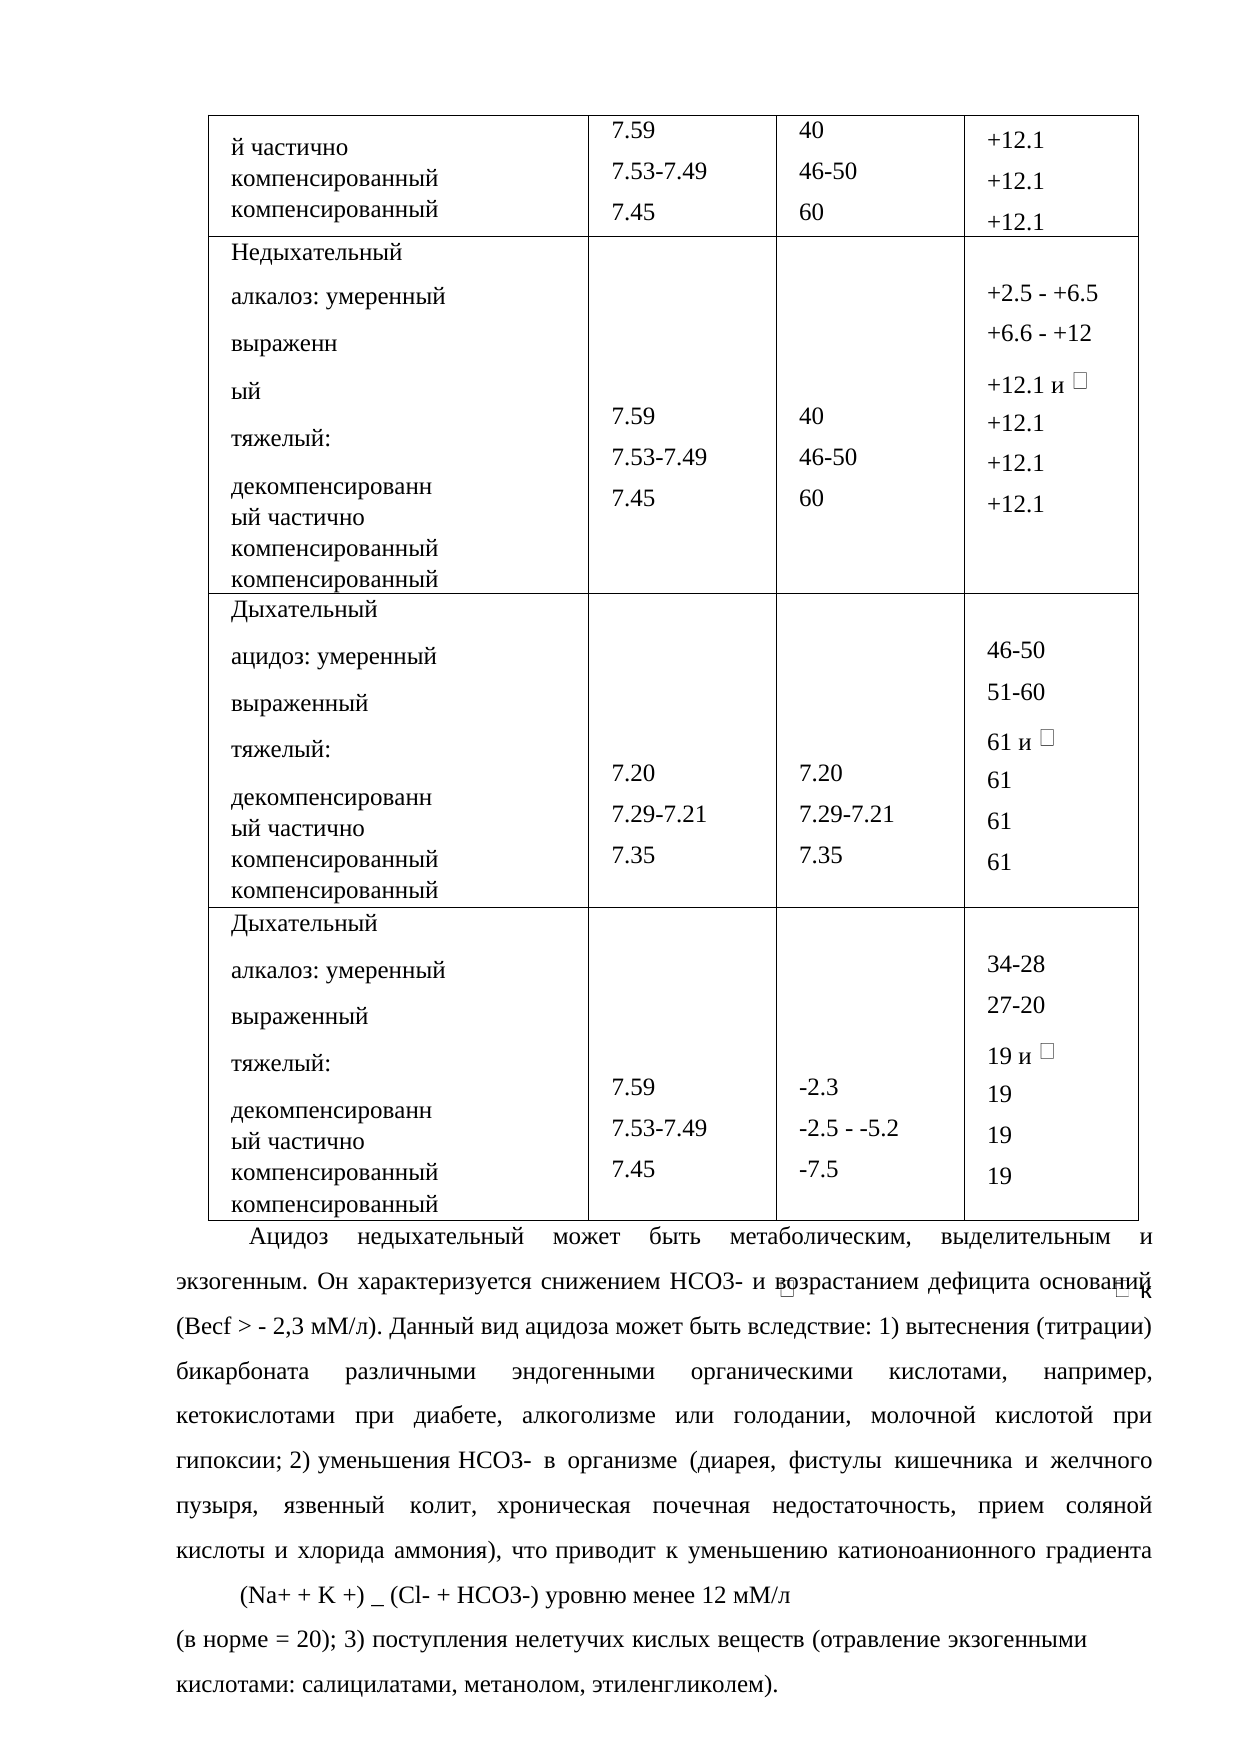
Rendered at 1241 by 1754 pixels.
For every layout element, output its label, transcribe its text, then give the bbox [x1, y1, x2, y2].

picture [1037, 722, 1077, 751]
table_cell 7.59 7.53-7.49 7.45 [589, 908, 776, 1220]
table_cell 7.59 7.53-7.49 7.45 [589, 237, 776, 593]
table_cell Дыхательный алкалоз: умеренный выраженный тяжелый: декомпенсированный частично компенсированный компенсированный [209, 908, 588, 1220]
table_cell 7.20 7.29-7.21 7.35 [589, 594, 776, 907]
table_header 7.59 7.53-7.49 7.45 [589, 116, 776, 236]
table_cell +2.5 - +6.5 +6.6 - +12 +12.1 и +12.1 +12.1 +12.1 [965, 237, 1138, 593]
text (в норме = 20); 3) поступления нелетучих кислых веществ (отравление экзогенными кислотами: салицилатами, метанолом, этиленгликолем). [176, 1624, 1165, 1698]
table_cell -2.3 -2.5 - -5.2 -7.5 [777, 908, 964, 1220]
text Ацидоз недыхательный может быть метаболическим, выделительным и экзогенным. Он характеризуется снижением НСО3- и возрастанием дефицита оснований (Becf > - 2,3 мМ/л). Данный вид ацидоза может быть вследствие: 1) вытеснения (титрации) бикарбоната различными эндогенными органическими кислотами, например, кетокислотами при диабете, алкоголизме или голодании, молочной кислотой при гипоксии; 2) уменьшения НСО3- в организме (диарея, фистулы кишечника и желчного пузыря, язвенный колит, хроническая почечная недостаточность, прием соляной кислоты и хлорида аммония), что приводит к уменьшению катионоанионного градиента (Na+ + K +) _ (Cl- + НСО3-) уровню менее 12 мМ/л [176, 1221, 1153, 1608]
picture [1070, 365, 1110, 394]
table_cell 7.20 7.29-7.21 7.35 [777, 594, 964, 907]
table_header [209, 116, 588, 236]
table_cell 34-28 27-20 19 и 19 19 19 [965, 908, 1138, 1220]
table_cell Дыхательный ацидоз: умеренный выраженный тяжелый: декомпенсированный частично компенсированный компенсированный [209, 594, 588, 907]
table_header 40 46-50 60 [777, 116, 964, 236]
table_cell 46-50 51-60 61 и 61 61 61 [965, 594, 1138, 907]
table_cell 40 46-50 60 [777, 237, 964, 593]
table_cell Недыхательный алкалоз: умеренный выраженный тяжелый: декомпенсированный частично компенсированный компенсированный [209, 237, 588, 593]
picture [1037, 1036, 1077, 1064]
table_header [965, 116, 1138, 236]
